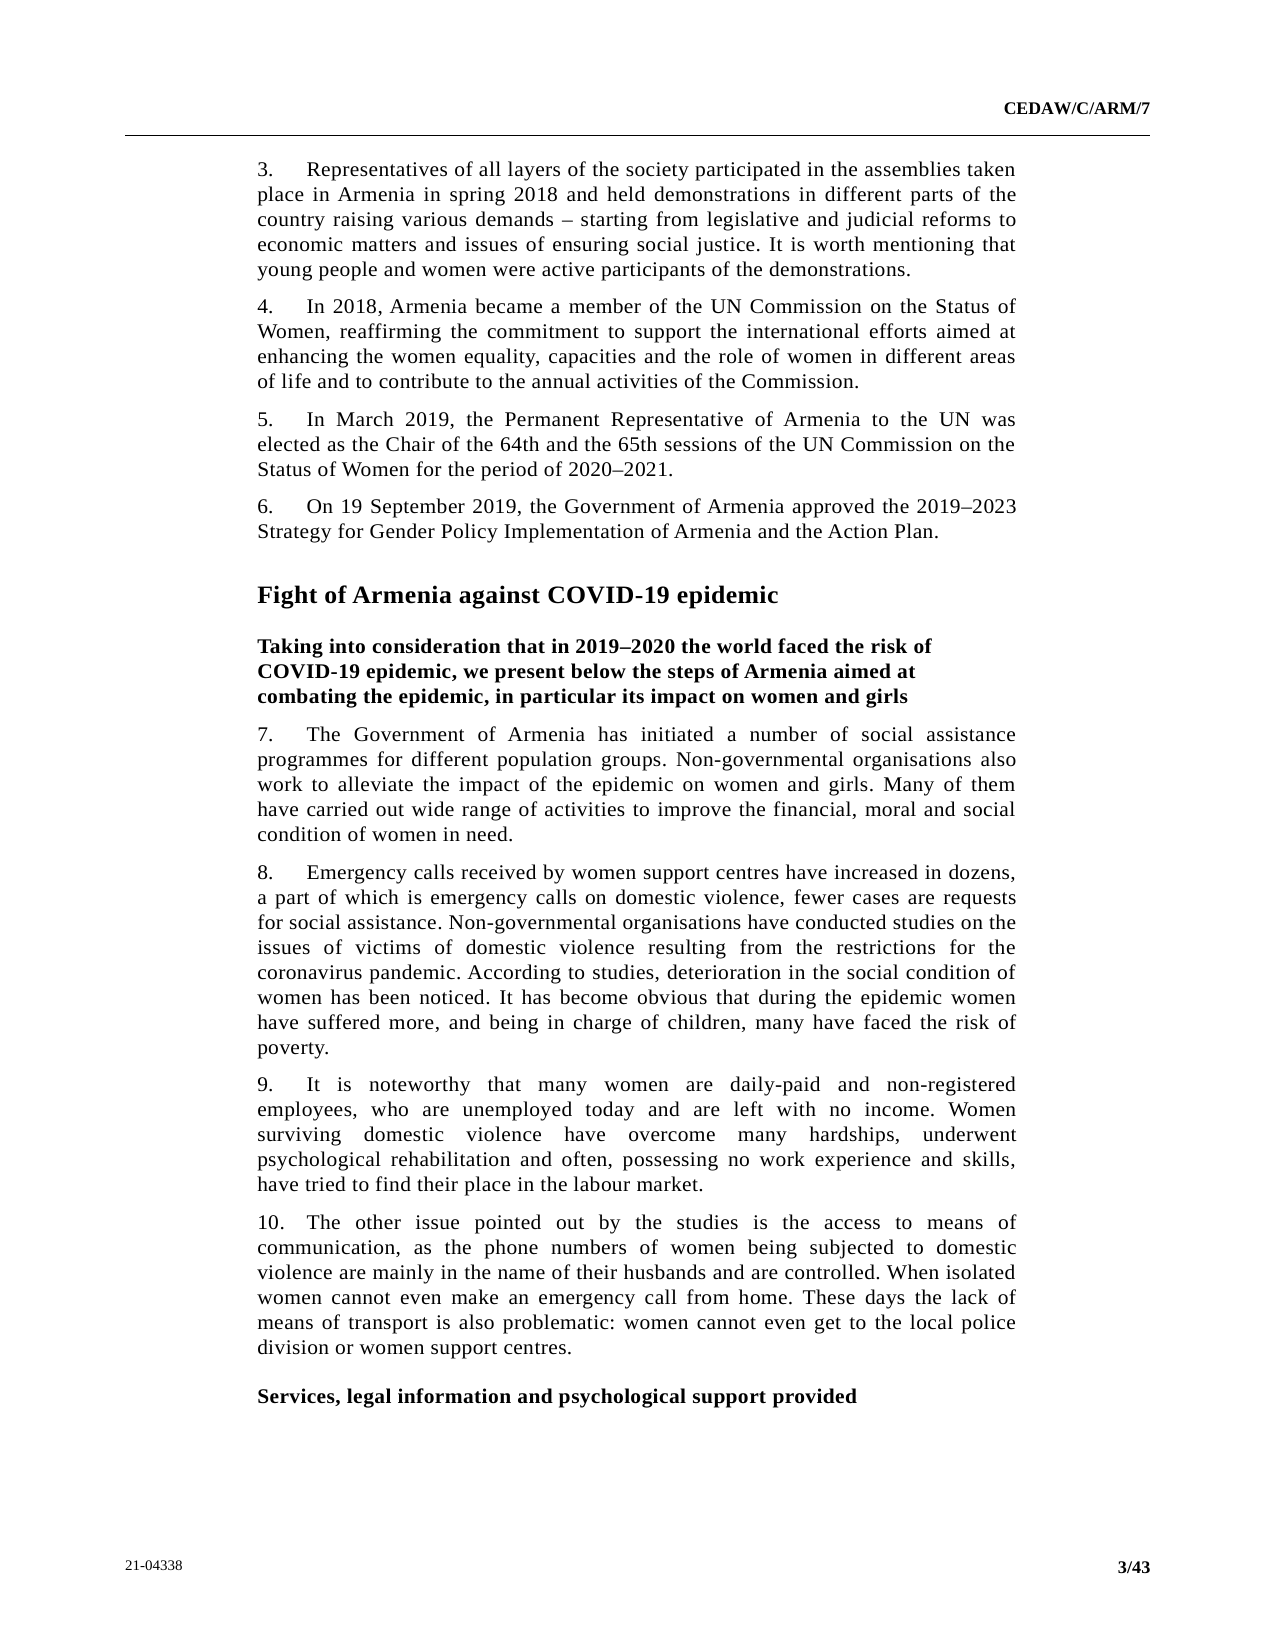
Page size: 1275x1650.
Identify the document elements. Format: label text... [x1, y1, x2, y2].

text Fight of Armenia against COVID-19 epidemic [125, 581, 1019, 609]
text 9. It is noteworthy that many women are daily-paid and non-registered employees, who are unemployed today and are left with no income. Women surviving domestic violence have overcome many hardships, underwent psychological rehabilitation and often, possessing no work experience and skills, have tried to find their place in the labour market. [257, 1071, 1018, 1196]
text 4. In 2018, Armenia became a member of the UN Commission on the Status of Women, reaffirming the commitment to support the international efforts aimed at enhancing the women equality, capacities and the role of women in different areas of life and to contribute to the annual activities of the Commission. [257, 293, 1018, 393]
text Services, legal information and psychological support provided [125, 1384, 1019, 1409]
text Taking into consideration that in 2019–2020 the world faced the risk of COVID-19 epidemic, we present below the steps of Armenia aimed at combating the epidemic, in particular its impact on women and girls [125, 634, 1019, 709]
text 8. Emergency calls received by women support centres have increased in dozens, a part of which is emergency calls on domestic violence, fewer cases are requests for social assistance. Non-governmental organisations have conducted studies on the issues of victims of domestic violence resulting from the restrictions for the coronavirus pandemic. According to studies, deterioration in the social condition of women has been noticed. It has become obvious that during the epidemic women have suffered more, and being in charge of children, many have faced the risk of poverty. [257, 859, 1018, 1059]
text 6. On 19 September 2019, the Government of Armenia approved the 2019–2023 Strategy for Gender Policy Implementation of Armenia and the Action Plan. [257, 493, 1018, 543]
text 7. The Government of Armenia has initiated a number of social assistance programmes for different population groups. Non-governmental organisations also work to alleviate the impact of the epidemic on women and girls. Many of them have carried out wide range of activities to improve the financial, moral and social condition of women in need. [257, 721, 1018, 846]
text 10. The other issue pointed out by the studies is the access to means of communication, as the phone numbers of women being subjected to domestic violence are mainly in the name of their husbands and are controlled. When isolated women cannot even make an emergency call from home. These days the lack of means of transport is also problematic: women cannot even get to the local police division or women support centres. [257, 1209, 1018, 1359]
text 3. Representatives of all layers of the society participated in the assemblies taken place in Armenia in spring 2018 and held demonstrations in different parts of the country raising various demands – starting from legislative and judicial reforms to economic matters and issues of ensuring social justice. It is worth mentioning that young people and women were active participants of the demonstrations. [257, 156, 1018, 281]
text 5. In March 2019, the Permanent Representative of Armenia to the UN was elected as the Chair of the 64th and the 65th sessions of the UN Commission on the Status of Women for the period of 2020–2021. [257, 406, 1018, 481]
